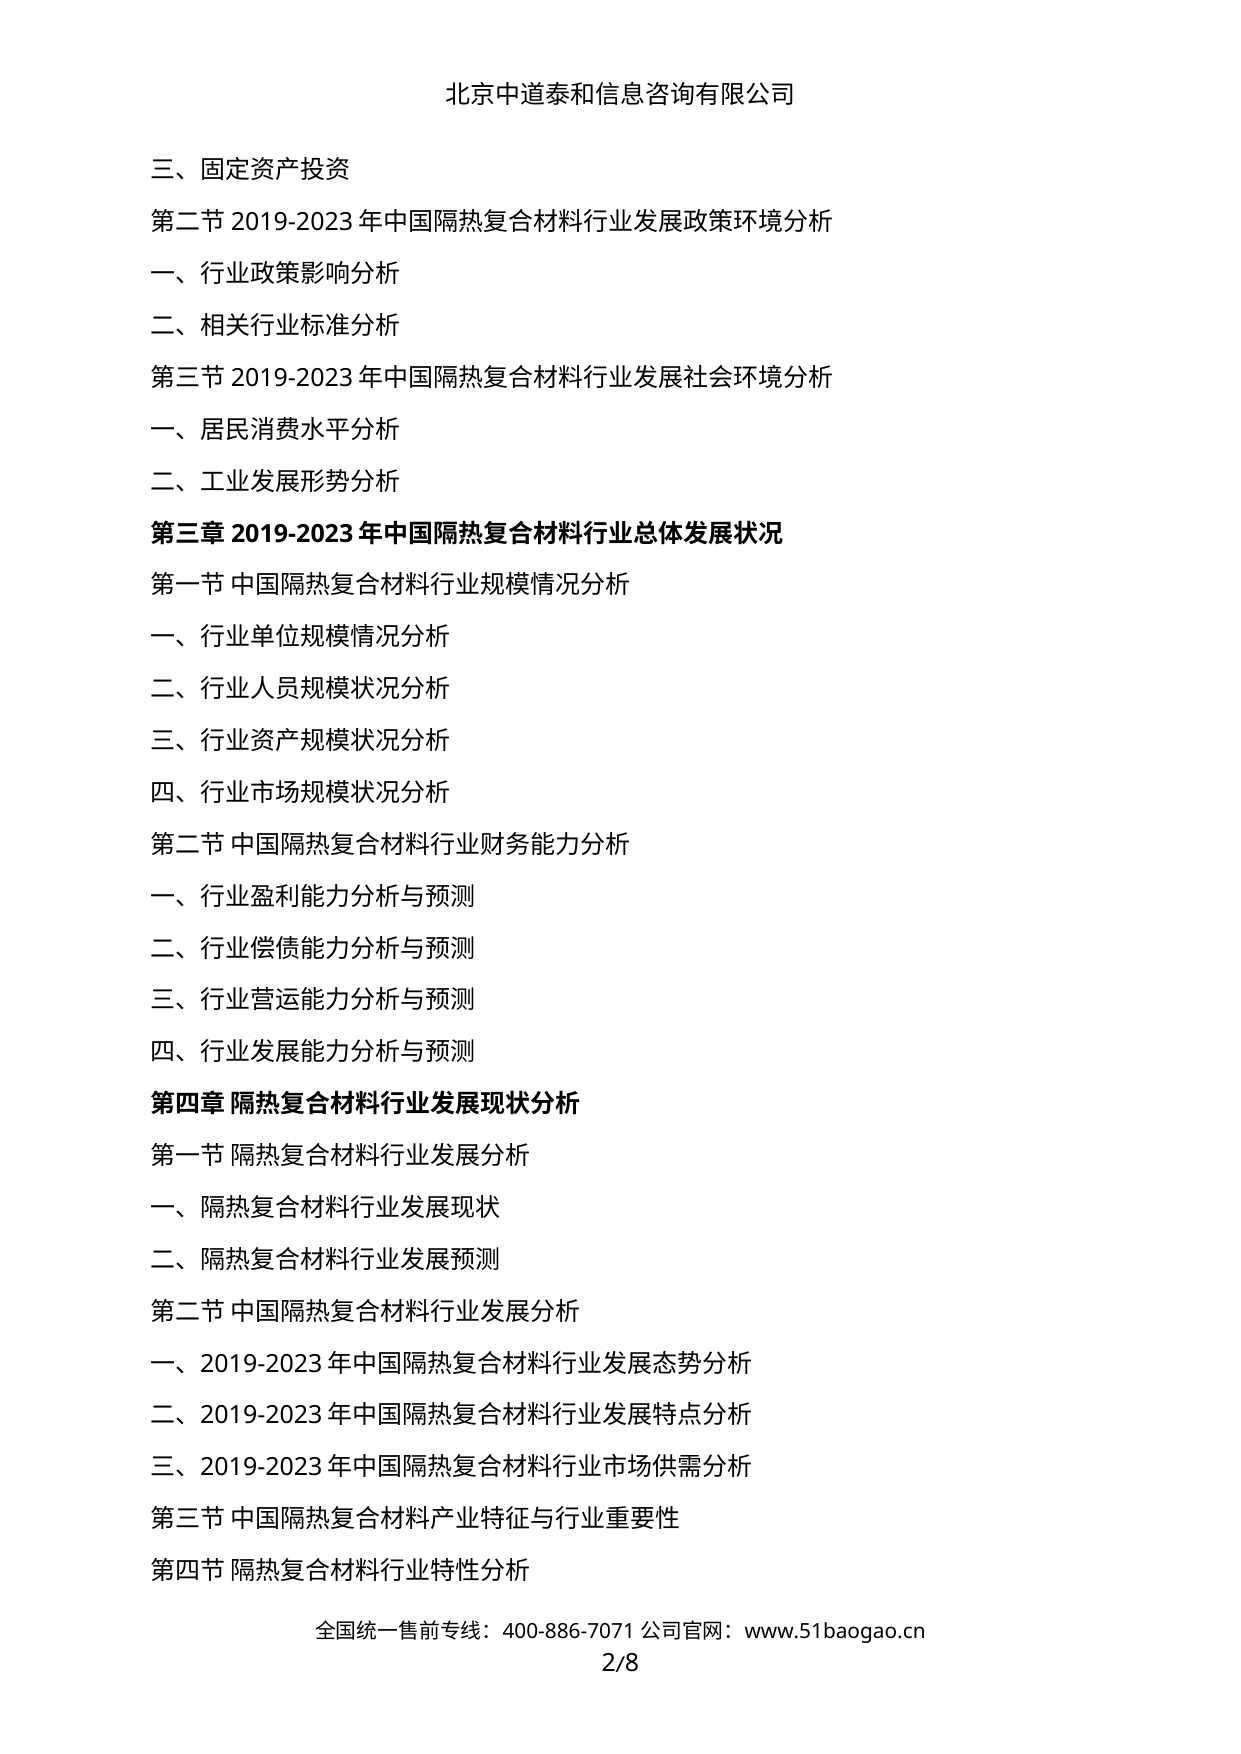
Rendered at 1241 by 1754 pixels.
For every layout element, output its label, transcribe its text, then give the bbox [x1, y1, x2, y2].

text 一、行业单位规模情况分析 [150, 617, 1090, 653]
text 第四章 隔热复合材料行业发展现状分析 [150, 1084, 1090, 1120]
text 三、2019-2023年中国隔热复合材料行业市场供需分析 [150, 1447, 1090, 1483]
text 第四节 隔热复合材料行业特性分析 [150, 1551, 1090, 1587]
text 一、2019-2023年中国隔热复合材料行业发展态势分析 [150, 1343, 1090, 1379]
text 三、行业营运能力分析与预测 [150, 980, 1090, 1016]
text 一、行业政策影响分析 [150, 254, 1090, 290]
text 一、居民消费水平分析 [150, 409, 1090, 446]
text 第三节 中国隔热复合材料产业特征与行业重要性 [150, 1499, 1090, 1535]
text 第三节 2019-2023年中国隔热复合材料行业发展社会环境分析 [150, 357, 1090, 394]
text 四、行业市场规模状况分析 [150, 772, 1090, 809]
text 三、固定资产投资 [150, 150, 1090, 186]
text 一、隔热复合材料行业发展现状 [150, 1187, 1090, 1224]
text 二、隔热复合材料行业发展预测 [150, 1239, 1090, 1276]
text 二、行业人员规模状况分析 [150, 669, 1090, 705]
text 第三章 2019-2023年中国隔热复合材料行业总体发展状况 [150, 513, 1090, 549]
text 四、行业发展能力分析与预测 [150, 1032, 1090, 1068]
text 第一节 中国隔热复合材料行业规模情况分析 [150, 565, 1090, 601]
text 三、行业资产规模状况分析 [150, 721, 1090, 757]
text 一、行业盈利能力分析与预测 [150, 876, 1090, 912]
text 第二节 中国隔热复合材料行业财务能力分析 [150, 824, 1090, 861]
text 第二节 2019-2023年中国隔热复合材料行业发展政策环境分析 [150, 202, 1090, 238]
text 第一节 隔热复合材料行业发展分析 [150, 1136, 1090, 1172]
text 二、工业发展形势分析 [150, 461, 1090, 497]
text 二、相关行业标准分析 [150, 306, 1090, 342]
text 二、2019-2023年中国隔热复合材料行业发展特点分析 [150, 1395, 1090, 1431]
text 第二节 中国隔热复合材料行业发展分析 [150, 1291, 1090, 1327]
text 二、行业偿债能力分析与预测 [150, 928, 1090, 964]
